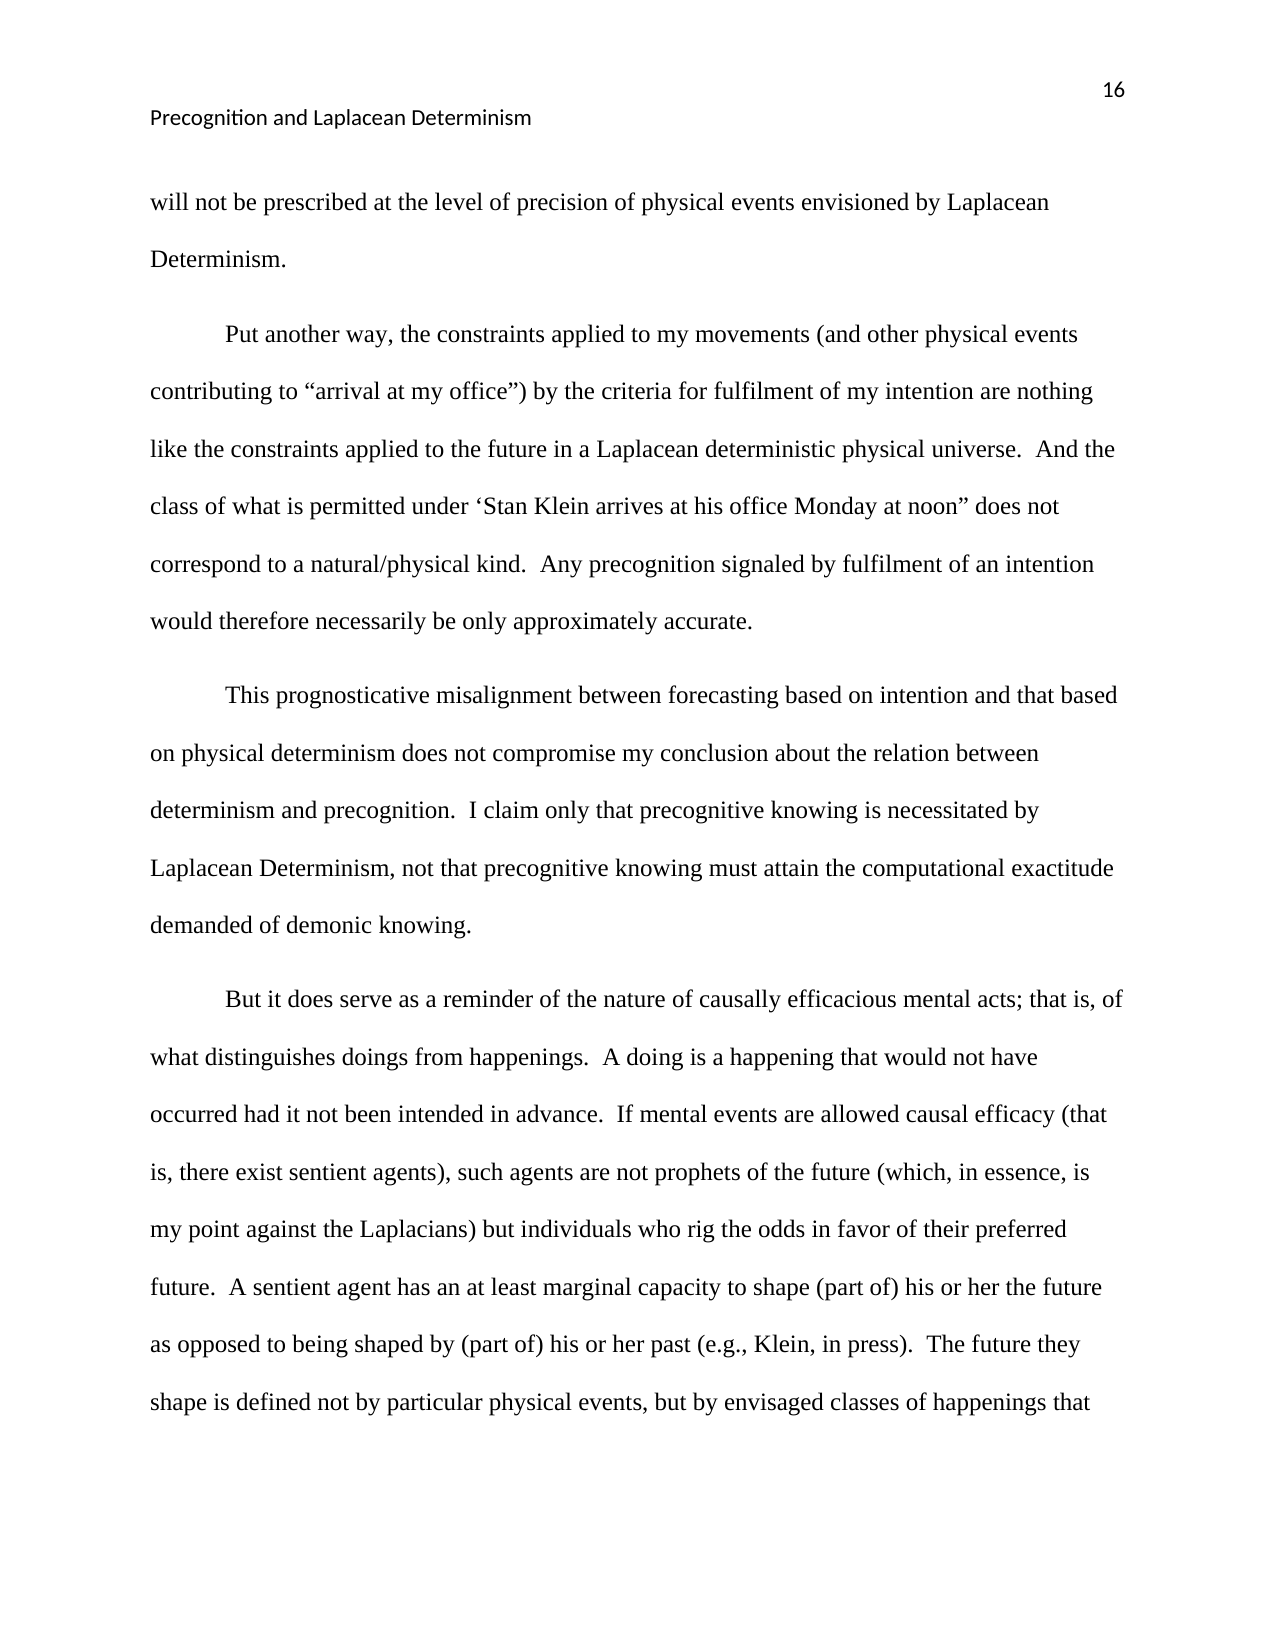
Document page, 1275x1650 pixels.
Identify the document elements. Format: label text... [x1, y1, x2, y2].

text This prognosticative misalignment between forecasting based on intention and that based on physical determinism does not compromise my conclusion about the relation between determinism and precognition. I claim only that precognitive knowing is necessitated by Laplacean Determinism, not that precognitive knowing must attain the computational exactitude demanded of demonic knowing. [150, 680, 1125, 939]
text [150, 984, 1125, 1416]
text Put another way, the constraints applied to my movements (and other physical events contributing to “arrival at my office”) by the criteria for fulfilment of my intention are nothing like the constraints applied to the future in a Laplacean deterministic physical universe. And the class of what is permitted under ‘Stan Klein arrives at his office Monday at noon” does not correspond to a natural/physical kind. Any precognition signaled by fulfilment of an intention would therefore necessarily be only approximately accurate. [150, 319, 1125, 635]
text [150, 187, 1125, 273]
